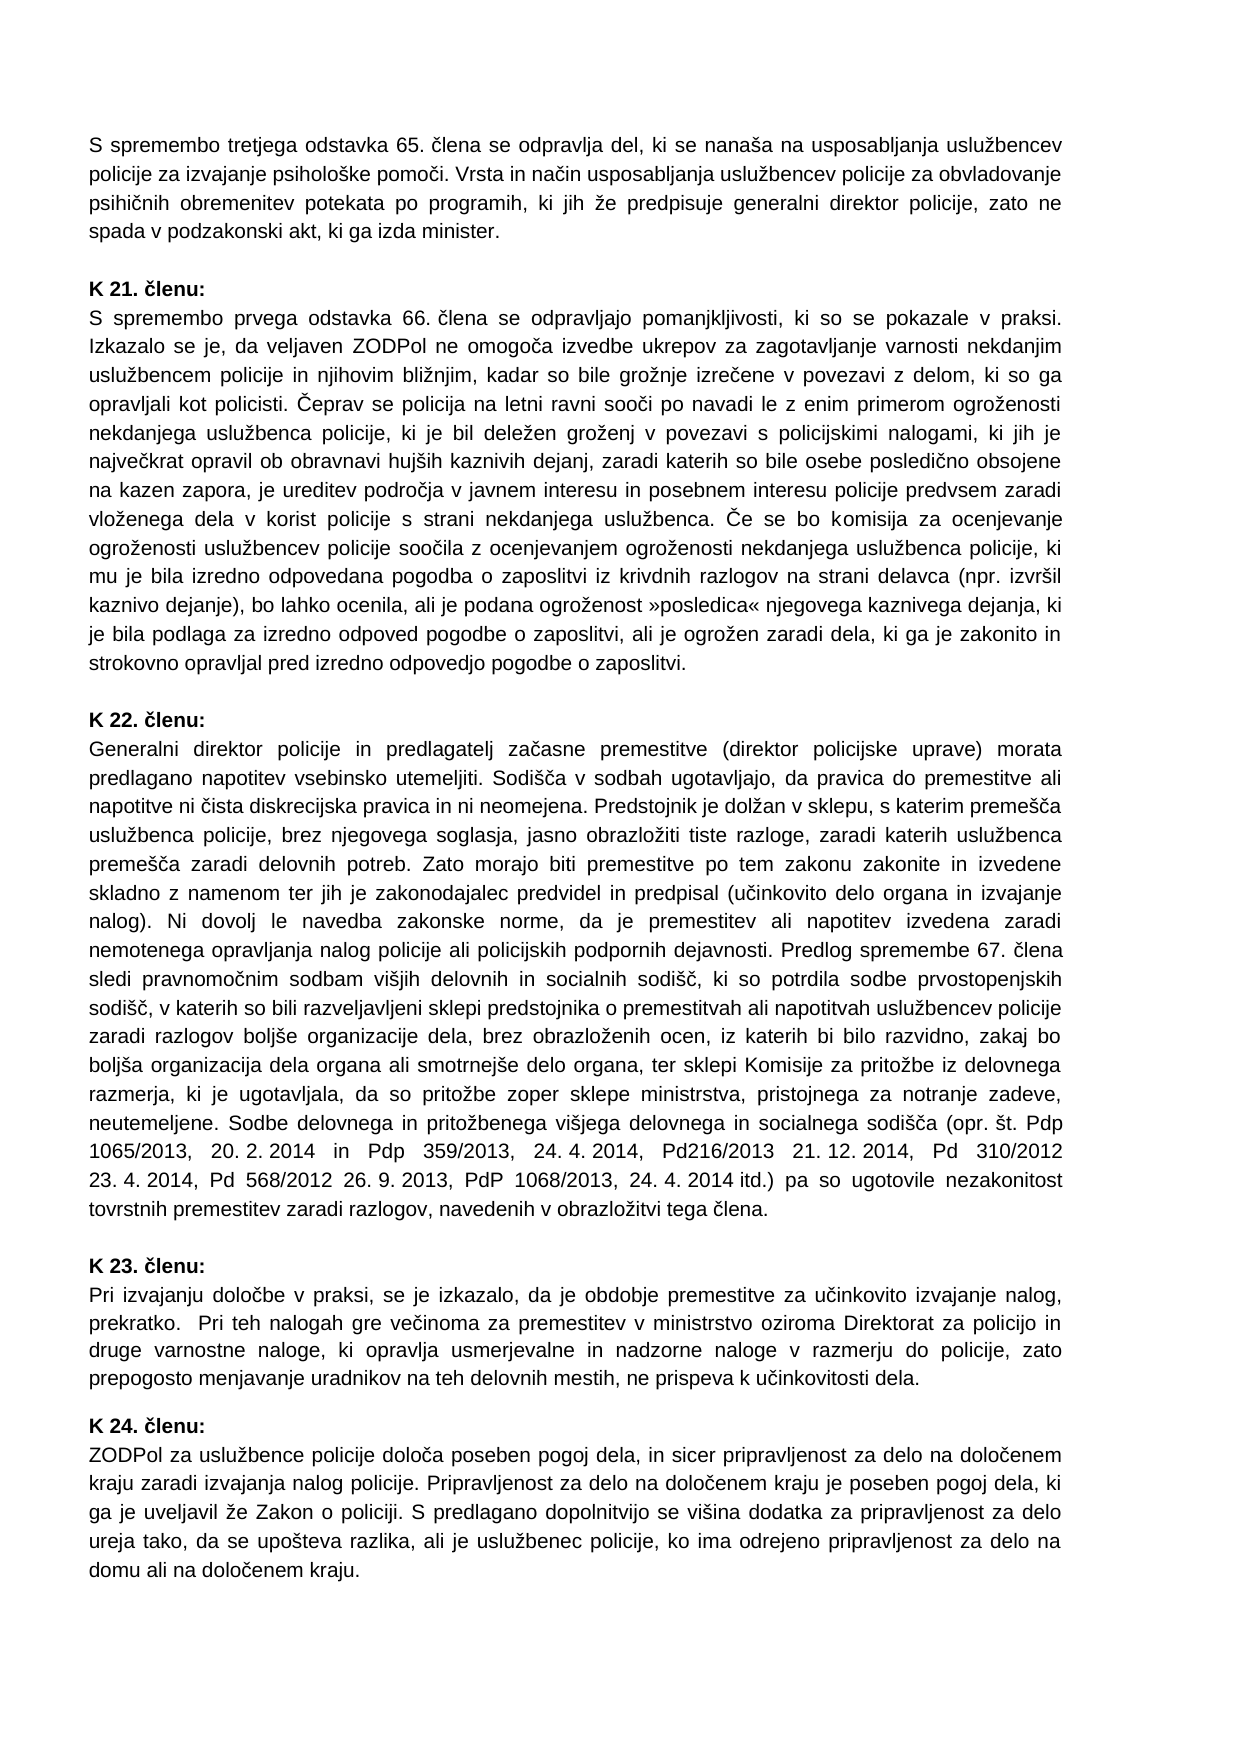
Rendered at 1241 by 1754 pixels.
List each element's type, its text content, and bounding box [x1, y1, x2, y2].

text K 23. členu: [88, 1254, 1063, 1278]
text S spremembo prvega odstavka 66. člena se odpravljajo pomanjkljivosti, ki so se pokazale v praksi. Izkazalo se je, da veljaven ZODPol ne omogoča izvedbe ukrepov za zagotavljanje varnosti nekdanjim uslužbencem policije in njihovim bližnjim, kadar so bile grožnje izrečene v povezavi z delom, ki so ga opravljali kot policisti. Čeprav se policija na letni ravni sooči po navadi le z enim primerom ogroženosti nekdanjega uslužbenca policije, ki je bil deležen groženj v povezavi s policijskimi nalogami, ki jih je največkrat opravil ob obravnavi hujših kaznivih dejanj, zaradi katerih so bile osebe posledično obsojene na kazen zapora, je ureditev področja v javnem interesu in posebnem interesu policije predvsem zaradi vloženega dela v korist policije s strani nekdanjega uslužbenca. Če se bo komisija za ocenjevanje ogroženosti uslužbencev policije soočila z ocenjevanjem ogroženosti nekdanjega uslužbenca policije, ki mu je bila izredno odpovedana pogodba o zaposlitvi iz krivdnih razlogov na strani delavca (npr. izvršil kaznivo dejanje), bo lahko ocenila, ali je podana ogroženost »posledica« njegovega kaznivega dejanja, ki je bila podlaga za izredno odpoved pogodbe o zaposlitvi, ali je ogrožen zaradi dela, ki ga je zakonito in strokovno opravljal pred izredno odpovedjo pogodbe o zaposlitvi. [88, 305, 1063, 674]
text Generalni direktor policije in predlagatelj začasne premestitve (direktor policijske uprave) morata predlagano napotitev vsebinsko utemeljiti. Sodišča v sodbah ugotavljajo, da pravica do premestitve ali napotitve ni čista diskrecijska pravica in ni neomejena. Predstojnik je dolžan v sklepu, s katerim premešča uslužbenca policije, brez njegovega soglasja, jasno obrazložiti tiste razloge, zaradi katerih uslužbenca premešča zaradi delovnih potreb. Zato morajo biti premestitve po tem zakonu zakonite in izvedene skladno z namenom ter jih je zakonodajalec predvidel in predpisal (učinkovito delo organa in izvajanje nalog). Ni dovolj le navedba zakonske norme, da je premestitev ali napotitev izvedena zaradi nemotenega opravljanja nalog policije ali policijskih podpornih dejavnosti. Predlog spremembe 67. člena sledi pravnomočnim sodbam višjih delovnih in socialnih sodišč, ki so potrdila sodbe prvostopenjskih sodišč, v katerih so bili razveljavljeni sklepi predstojnika o premestitvah ali napotitvah uslužbencev policije zaradi razlogov boljše organizacije dela, brez obrazloženih ocen, iz katerih bi bilo razvidno, zakaj bo boljša organizacija dela organa ali smotrnejše delo organa, ter sklepi Komisije za pritožbe iz delovnega razmerja, ki je ugotavljala, da so pritožbe zoper sklepe ministrstva, pristojnega za notranje zadeve, neutemeljene. Sodbe delovnega in pritožbenega višjega delovnega in socialnega sodišča (opr. št. Pdp 1065/2013, 20. 2. 2014 in Pdp 359/2013, 24. 4. 2014, Pd216/2013 21. 12. 2014, Pd 310/2012 23. 4. 2014, Pd 568/2012 26. 9. 2013, PdP 1068/2013, 24. 4. 2014 itd.) pa so ugotovile nezakonitost tovrstnih premestitev zaradi razlogov, navedenih v obrazložitvi tega člena. [88, 737, 1063, 1221]
text K 21. členu: [88, 277, 1063, 301]
text K 22. členu: [88, 708, 1063, 732]
text S spremembo tretjega odstavka 65. člena se odpravlja del, ki se nanaša na usposabljanja uslužbencev policije za izvajanje psihološke pomoči. Vrsta in način usposabljanja uslužbencev policije za obvladovanje psihičnih obremenitev potekata po programih, ki jih že predpisuje generalni direktor policije, zato ne spada v podzakonski akt, ki ga izda minister. [88, 133, 1063, 243]
text Pri izvajanju določbe v praksi, se je izkazalo, da je obdobje premestitve za učinkovito izvajanje nalog, prekratko. Pri teh nalogah gre večinoma za premestitev v ministrstvo oziroma Direktorat za policijo in druge varnostne naloge, ki opravlja usmerjevalne in nadzorne naloge v razmerju do policije, zato prepogosto menjavanje uradnikov na teh delovnih mestih, ne prispeva k učinkovitosti dela. [88, 1283, 1063, 1389]
text ZODPol za uslužbence policije določa poseben pogoj dela, in sicer pripravljenost za delo na določenem kraju zaradi izvajanja nalog policije. Pripravljenost za delo na določenem kraju je poseben pogoj dela, ki ga je uveljavil že Zakon o policiji. S predlagano dopolnitvijo se višina dodatka za pripravljenost za delo ureja tako, da se upošteva razlika, ali je uslužbenec policije, ko ima odrejeno pripravljenost za delo na domu ali na določenem kraju. [88, 1442, 1063, 1581]
text K 24. členu: [88, 1414, 1063, 1438]
